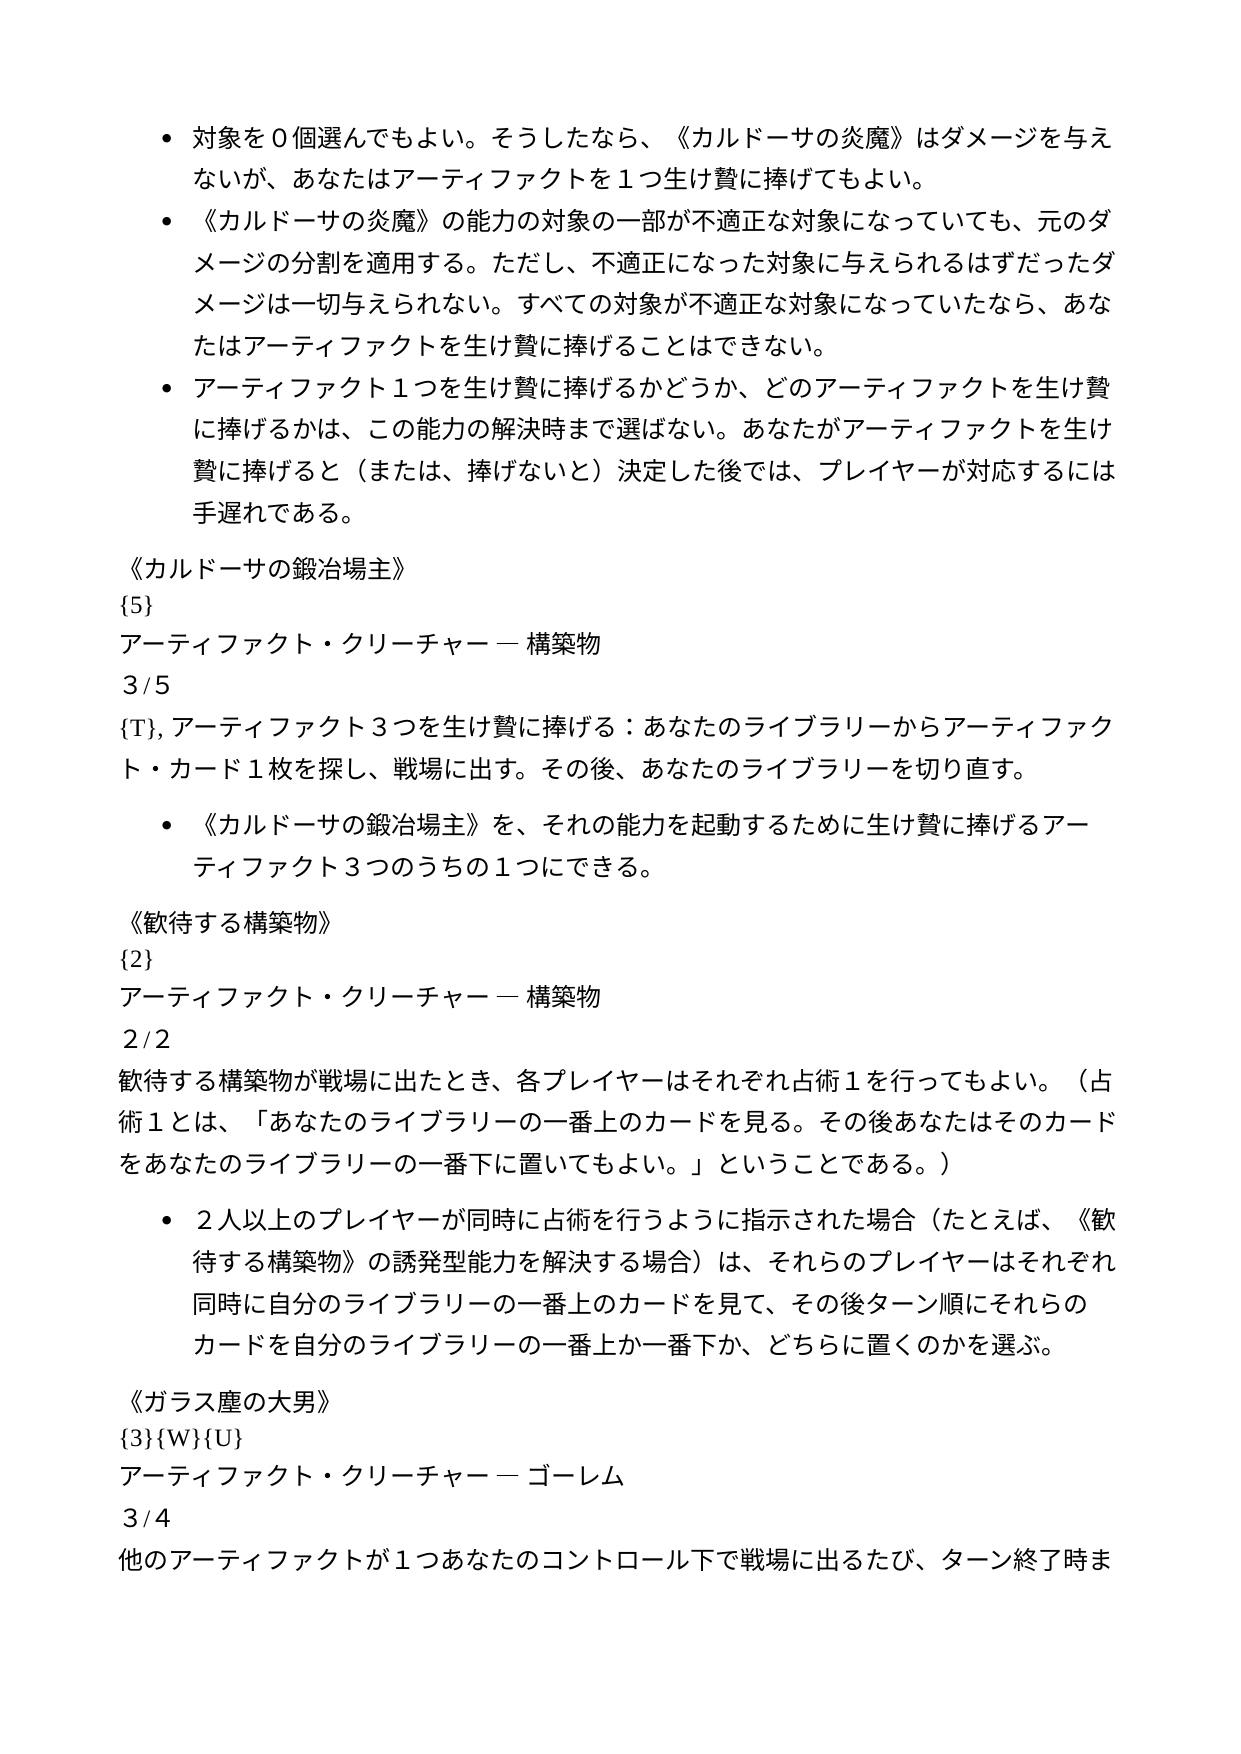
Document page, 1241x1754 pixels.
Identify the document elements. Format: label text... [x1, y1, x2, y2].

list アーティファクト１つを生け贄に捧げるかどうか、どのアーティファクトを生け贄に捧げるかは、この能力の解決時まで選ばない。あなたがアーティファクトを生け贄に捧げると（または、捧げないと）決定した後では、プレイヤーが対応するには手遅れである。 [162, 368, 1122, 529]
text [118, 1382, 1122, 1576]
text 《カルドーサの鍛冶場主》 {5} アーティファクト・クリーチャー ― 構築物 ３/５ {T}, アーティファクト３つを生け贄に捧げる：あなたのライブラリーからアーティファクト・カード１枚を探し、戦場に出す。その後、あなたのライブラリーを切り直す。 [118, 549, 1122, 785]
list 対象を０個選んでもよい。そうしたなら、《カルドーサの炎魔》はダメージを与えないが、あなたはアーティファクトを１つ生け贄に捧げてもよい。 [162, 118, 1122, 196]
list 《カルドーサの鍛冶場主》を、それの能力を起動するために生け贄に捧げるアーティファクト３つのうちの１つにできる。 [162, 805, 1122, 883]
list 《カルドーサの炎魔》の能力の対象の一部が不適正な対象になっていても、元のダメージの分割を適用する。ただし、不適正になった対象に与えられるはずだったダメージは一切与えられない。すべての対象が不適正な対象になっていたなら、あなたはアーティファクトを生け贄に捧げることはできない。 [162, 201, 1122, 363]
list ２人以上のプレイヤーが同時に占術を行うように指示された場合（たとえば、《歓待する構築物》の誘発型能力を解決する場合）は、それらのプレイヤーはそれぞれ同時に自分のライブラリーの一番上のカードを見て、その後ターン順にそれらのカードを自分のライブラリーの一番上か一番下か、どちらに置くのかを選ぶ。 [162, 1201, 1122, 1362]
text 《歓待する構築物》 {2} アーティファクト・クリーチャー ― 構築物 ２/２ 歓待する構築物が戦場に出たとき、各プレイヤーはそれぞれ占術１を行ってもよい。（占術１とは、「あなたのライブラリーの一番上のカードを見る。その後あなたはそのカードをあなたのライブラリーの一番下に置いてもよい。」ということである。） [118, 903, 1122, 1181]
